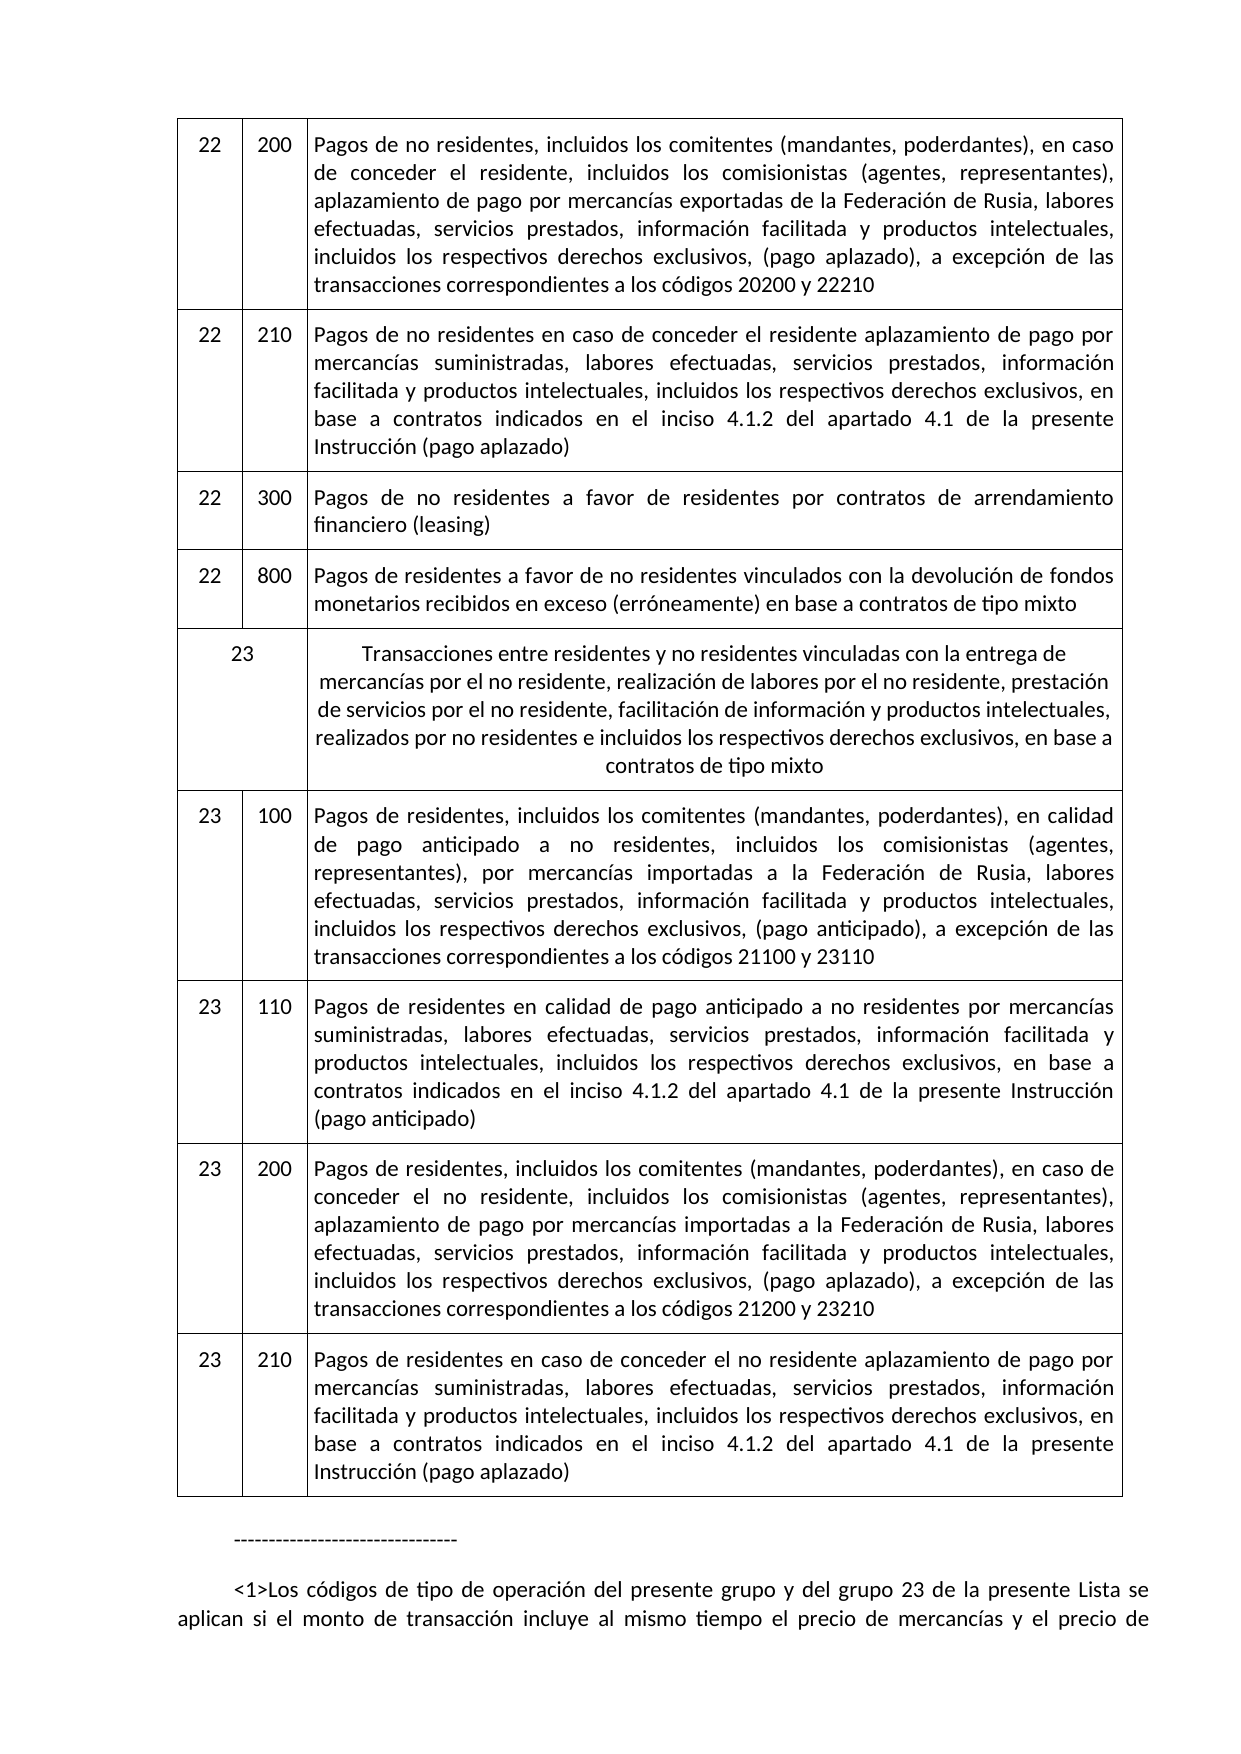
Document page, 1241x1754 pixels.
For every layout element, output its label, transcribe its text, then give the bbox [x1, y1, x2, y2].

table_cell 800 [243, 550, 307, 628]
table_cell 23 [178, 981, 242, 1143]
table_cell Pagos de residentes, incluidos los comitentes (mandantes, poderdantes), en caso de conceder el no residente, incluidos los comisionistas (agentes, representantes), aplazamiento de pago por mercancías importadas a la Federación de Rusia, labores efectuadas, servicios prestados, información facilitada y productos intelectuales, incluidos los respectivos derechos exclusivos, (pago aplazado), a excepción de las transacciones correspondientes a los códigos 21200 y 23210 [308, 1144, 1122, 1333]
table_cell 210 [243, 310, 307, 471]
table_cell 100 [243, 791, 307, 980]
table_cell 23 [178, 791, 242, 980]
table_cell Transacciones entre residentes y no residentes vinculadas con la entrega de mercancías por el no residente, realización de labores por el no residente, prestación de servicios por el no residente, facilitación de información y productos intelectuales, realizados por no residentes e incluidos los respectivos derechos exclusivos, en base a contratos de tipo mixto [308, 629, 1122, 790]
table_cell Pagos de no residentes en caso de conceder el residente aplazamiento de pago por mercancías suministradas, labores efectuadas, servicios prestados, información facilitada y productos intelectuales, incluidos los respectivos derechos exclusivos, en base a contratos indicados en el inciso 4.1.2 del apartado 4.1 de la presente Instrucción (pago aplazado) [308, 310, 1122, 471]
table_cell Pagos de residentes a favor de no residentes vinculados con la devolución de fondos monetarios recibidos en exceso (erróneamente) en base a contratos de tipo mixto [308, 550, 1122, 628]
table_cell 210 [243, 1334, 307, 1496]
table_cell 23 [178, 1144, 242, 1333]
table_cell 23 [178, 629, 307, 790]
table_cell 22 [178, 310, 242, 471]
table_cell Pagos de no residentes, incluidos los comitentes (mandantes, poderdantes), en caso de conceder el residente, incluidos los comisionistas (agentes, representantes), aplazamiento de pago por mercancías exportadas de la Federación de Rusia, labores efectuadas, servicios prestados, información facilitada y productos intelectuales, incluidos los respectivos derechos exclusivos, (pago aplazado), a excepción de las transacciones correspondientes a los códigos 20200 y 22210 [308, 119, 1122, 308]
text -------------------------------- [177, 1525, 1152, 1553]
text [177, 1576, 1152, 1632]
table_cell 22 [178, 119, 242, 308]
table_cell Pagos de residentes en caso de conceder el no residente aplazamiento de pago por mercancías suministradas, labores efectuadas, servicios prestados, información facilitada y productos intelectuales, incluidos los respectivos derechos exclusivos, en base a contratos indicados en el inciso 4.1.2 del apartado 4.1 de la presente Instrucción (pago aplazado) [308, 1334, 1122, 1496]
table_cell Pagos de residentes, incluidos los comitentes (mandantes, poderdantes), en calidad de pago anticipado a no residentes, incluidos los comisionistas (agentes, representantes), por mercancías importadas a la Federación de Rusia, labores efectuadas, servicios prestados, información facilitada y productos intelectuales, incluidos los respectivos derechos exclusivos, (pago anticipado), a excepción de las transacciones correspondientes a los códigos 21100 y 23110 [308, 791, 1122, 980]
table_cell 200 [243, 1144, 307, 1333]
table_cell 300 [243, 472, 307, 549]
table_cell Pagos de no residentes a favor de residentes por contratos de arrendamiento financiero (leasing) [308, 472, 1122, 549]
table_cell 110 [243, 981, 307, 1143]
table_cell 23 [178, 1334, 242, 1496]
table_cell Pagos de residentes en calidad de pago anticipado a no residentes por mercancías suministradas, labores efectuadas, servicios prestados, información facilitada y productos intelectuales, incluidos los respectivos derechos exclusivos, en base a contratos indicados en el inciso 4.1.2 del apartado 4.1 de la presente Instrucción (pago anticipado) [308, 981, 1122, 1143]
table_cell 22 [178, 550, 242, 628]
table_cell 200 [243, 119, 307, 308]
table_cell 22 [178, 472, 242, 549]
